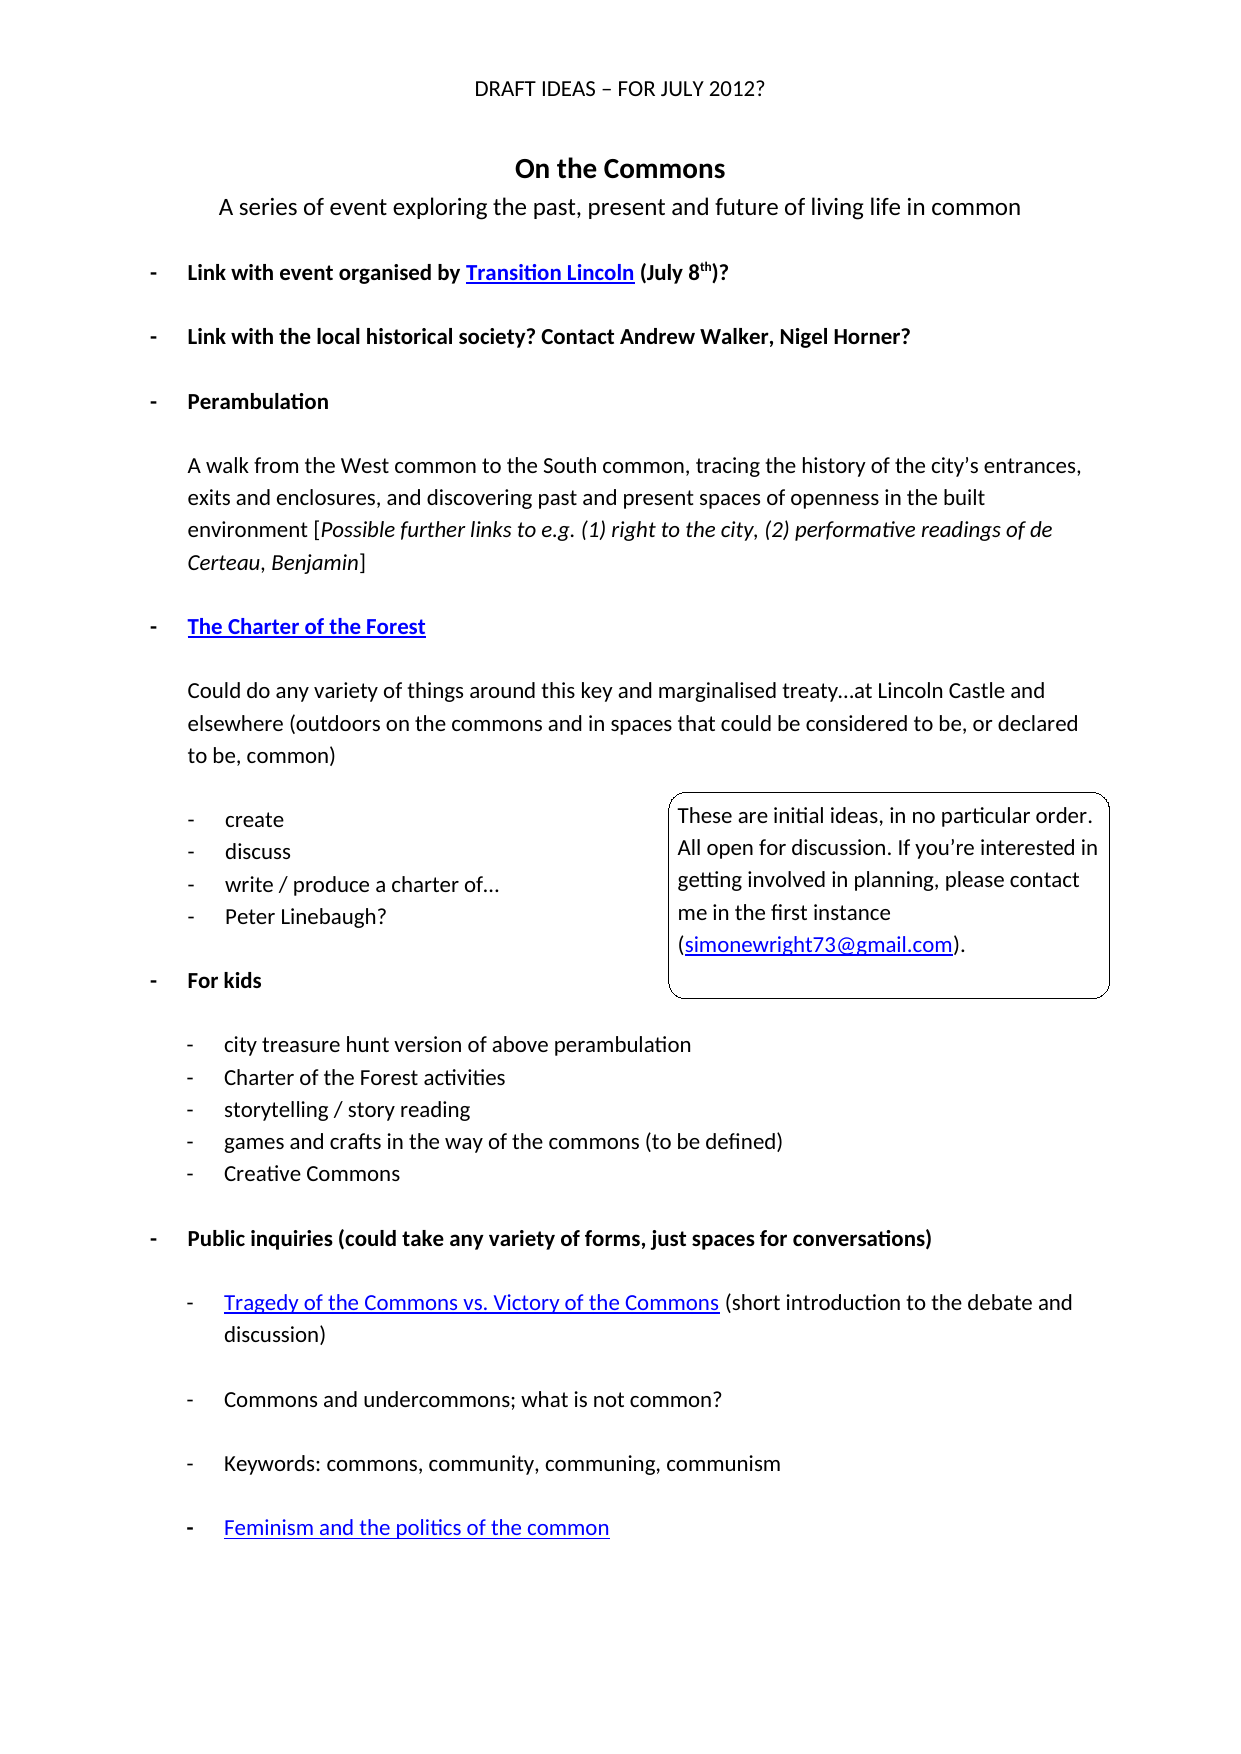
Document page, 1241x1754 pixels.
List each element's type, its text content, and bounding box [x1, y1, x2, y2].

text A series of event exploring the past, present and future of living life in common [150, 191, 1090, 221]
list For kids [150, 966, 673, 994]
list city treasure hunt version of above perambulation [186, 1031, 1090, 1059]
list Charter of the Forest activities [186, 1063, 1090, 1091]
list storytelling / story reading [186, 1095, 1090, 1123]
list Feminism and the politics of the common [186, 1513, 1090, 1541]
list The Charter of the Forest [150, 612, 1090, 640]
text On the Commons [150, 150, 1090, 186]
list Keywords: commons, community, communing, communism [186, 1449, 1090, 1477]
list games and crafts in the way of the commons (to be defined) [186, 1127, 1090, 1155]
text A walk from the West common to the South common, tracing the history of the city’s entrances, exits and enclosures, and discovering past and present spaces of openness in the built environment [Possible further links to e.g. (1) right to the city, (2) performative readings of de Certeau, Benjamin] [187, 451, 1090, 576]
list write / produce a charter of… [187, 870, 668, 898]
list Tragedy of the Commons vs. Victory of the Commons (short introduction to the debate and discussion) [186, 1288, 1090, 1348]
list Link with event organised by Transition Lincoln (July 8th)? [150, 258, 1090, 286]
list Creative Commons [186, 1159, 1090, 1187]
text Could do any variety of things around this key and marginalised treaty…at Lincoln Castle and elsewhere (outdoors on the commons and in spaces that could be considered to be, or declared to be, common) [187, 677, 1090, 769]
list Peter Linebaugh? [187, 902, 668, 930]
list create [187, 805, 669, 833]
list discuss [187, 837, 668, 866]
list Link with the local historical society? Contact Andrew Walker, Nigel Horner? [150, 322, 1090, 351]
list Commons and undercommons; what is not common? [186, 1385, 1090, 1413]
list Public inquiries (could take any variety of forms, just spaces for conversations) [150, 1224, 1090, 1252]
list Perambulation [150, 387, 1090, 415]
